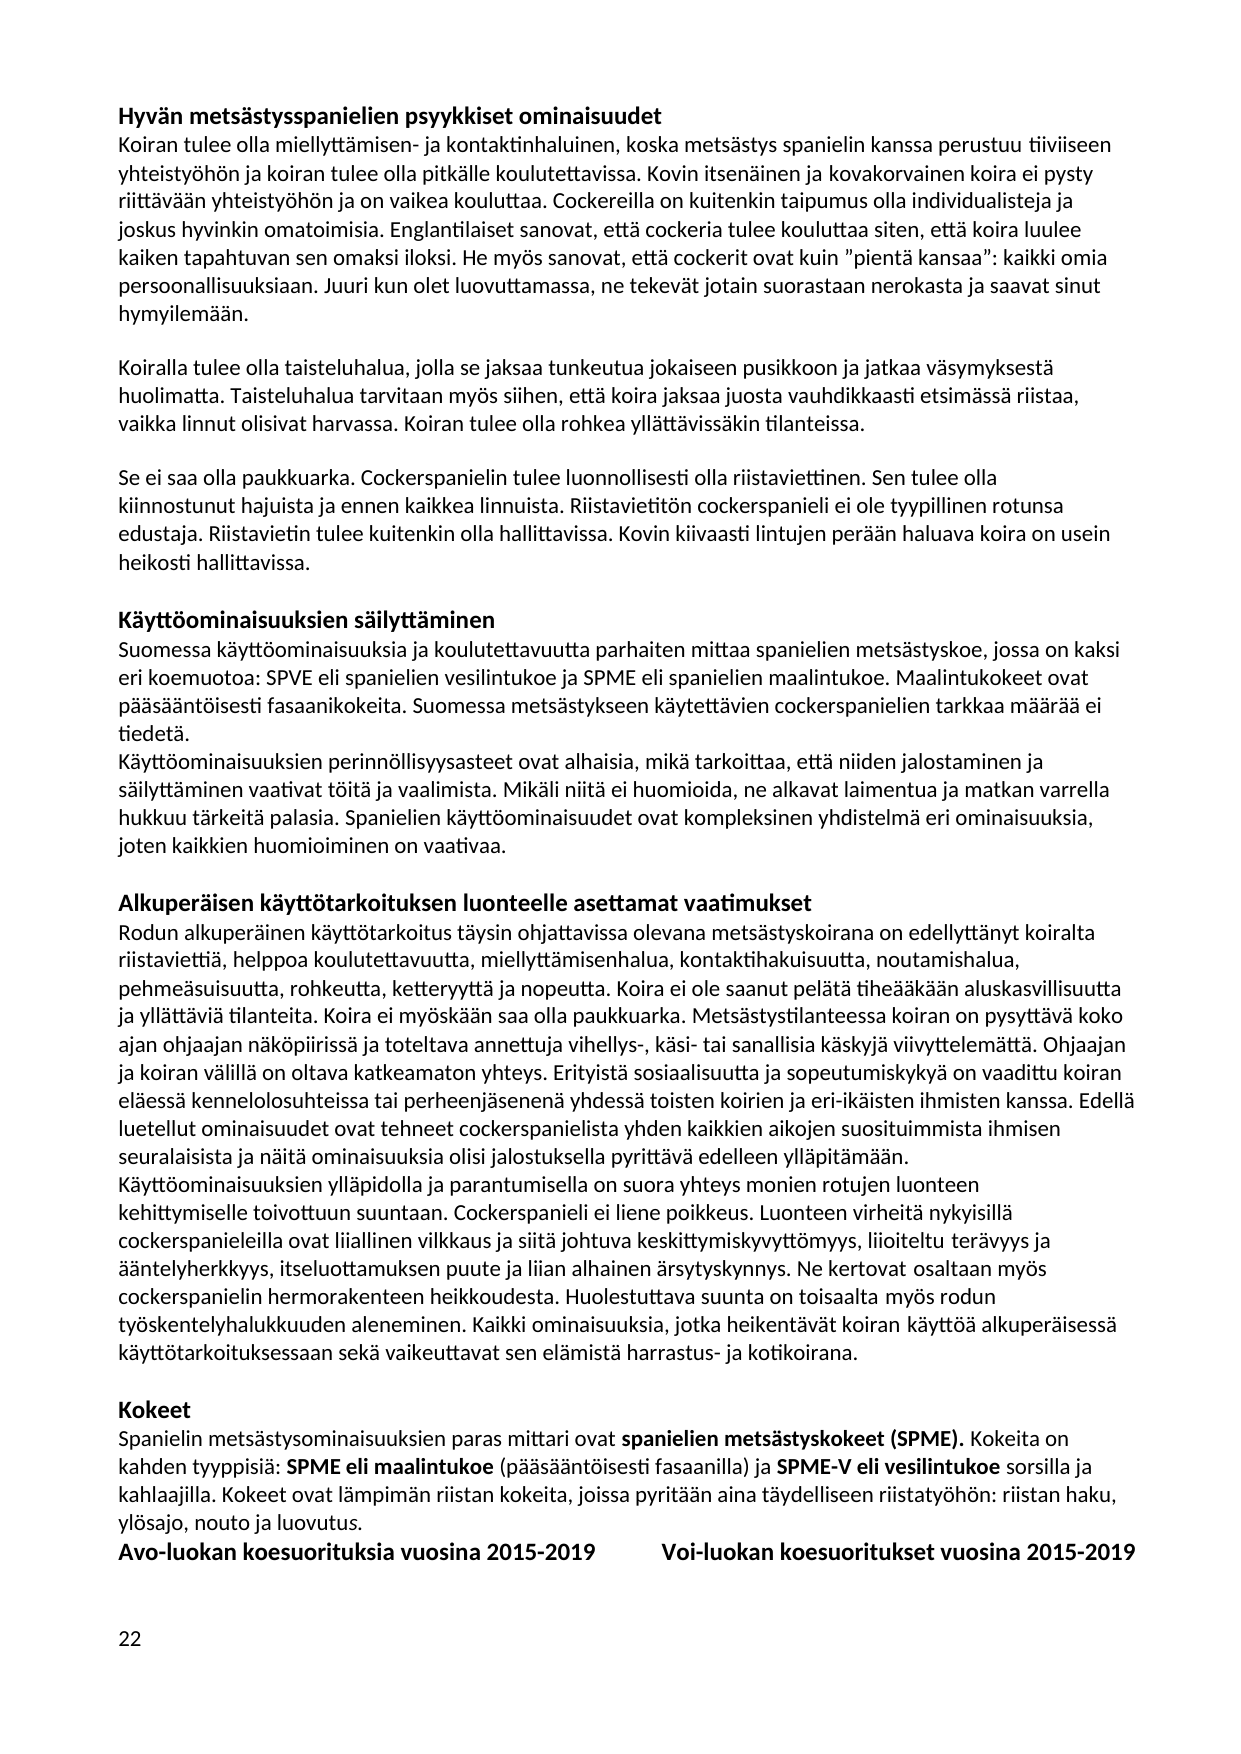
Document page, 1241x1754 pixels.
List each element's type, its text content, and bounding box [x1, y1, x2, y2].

text Alkuperäisen käyttötarkoituksen luonteelle asettamat vaatimukset [118, 887, 1137, 918]
text Avo-luokan koesuorituksia vuosina 2015-2019 Voi-luokan koesuoritukset vuosina 2015-2019 [118, 1537, 1137, 1567]
text Käyttöominaisuuksien perinnöllisyysasteet ovat alhaisia, mikä tarkoittaa, että niiden jalostaminen ja säilyttäminen vaativat töitä ja vaalimista. Mikäli niitä ei huomioida, ne alkavat laimentua ja matkan varrella hukkuu tärkeitä palasia. Spanielien käyttöominaisuudet ovat kompleksinen yhdistelmä eri ominaisuuksia, joten kaikkien huomioiminen on vaativaa. [118, 747, 1137, 859]
text Hyvän metsästysspanielien psyykkiset ominaisuudet [118, 100, 1137, 131]
text Käyttöominaisuuksien säilyttäminen [118, 604, 1137, 635]
text kehittymiselle toivottuun suuntaan. Cockerspanieli ei liene poikkeus. Luonteen virheitä nykyisillä cockerspanieleilla ovat liiallinen vilkkaus ja siitä johtuva keskittymiskyvyttömyys, liioiteltu terävyys ja ääntelyherkkyys, itseluottamuksen puute ja liian alhainen ärsytyskynnys. Ne kertovat osaltaan myös cockerspanielin hermorakenteen heikkoudesta. Huolestuttava suunta on toisaalta myös rodun työskentelyhalukkuuden aleneminen. Kaikki ominaisuuksia, jotka heikentävät koiran käyttöä alkuperäisessä käyttötarkoituksessaan sekä vaikeuttavat sen elämistä harrastus- ja kotikoirana. [118, 1198, 1137, 1366]
text edustaja. Riistavietin tulee kuitenkin olla hallittavissa. Kovin kiivaasti lintujen perään haluava koira on usein heikosti hallittavissa. [118, 519, 1137, 576]
text kiinnostunut hajuista ja ennen kaikkea linnuista. Riistavietitön cockerspanieli ei ole tyypillinen rotunsa [118, 492, 1137, 519]
text Kokeet [118, 1394, 1137, 1424]
text Käyttöominaisuuksien ylläpidolla ja parantumisella on suora yhteys monien rotujen luonteen [118, 1170, 1137, 1198]
text Suomessa käyttöominaisuuksia ja koulutettavuutta parhaiten mittaa spanielien metsästyskoe, jossa on kaksi eri koemuotoa: SPVE eli spanielien vesilintukoe ja SPME eli spanielien maalintukoe. Maalintukokeet ovat pääsääntöisesti fasaanikokeita. Suomessa metsästykseen käytettävien cockerspanielien tarkkaa määrää ei tiedetä. [118, 635, 1137, 747]
text Koiralla tulee olla taisteluhalua, jolla se jaksaa tunkeutua jokaiseen pusikkoon ja jatkaa väsymyksestä huolimatta. Taisteluhalua tarvitaan myös siihen, että koira jaksaa juosta vauhdikkaasti etsimässä riistaa, vaikka linnut olisivat harvassa. Koiran tulee olla rohkea yllättävissäkin tilanteissa. [118, 353, 1137, 437]
text Spanielin metsästysominaisuuksien paras mittari ovat spanielien metsästyskokeet (SPME). Kokeita on kahden tyyppisiä: SPME eli maalintukoe (pääsääntöisesti fasaanilla) ja SPME-V eli vesilintukoe sorsilla ja kahlaajilla. Kokeet ovat lämpimän riistan kokeita, joissa pyritään aina täydelliseen riistatyöhön: riistan haku, ylösajo, nouto ja luovutus. [118, 1424, 1137, 1537]
text Rodun alkuperäinen käyttötarkoitus täysin ohjattavissa olevana metsästyskoirana on edellyttänyt koiralta riistaviettiä, helppoa koulutettavuutta, miellyttämisenhalua, kontaktihakuisuutta, noutamishalua, pehmeäsuisuutta, rohkeutta, ketteryyttä ja nopeutta. Koira ei ole saanut pelätä tiheääkään aluskasvillisuutta ja yllättäviä tilanteita. Koira ei myöskään saa olla paukkuarka. Metsästystilanteessa koiran on pysyttävä koko ajan ohjaajan näköpiirissä ja toteltava annettuja vihellys-, käsi- tai sanallisia käskyjä viivyttelemättä. Ohjaajan ja koiran välillä on oltava katkeamaton yhteys. Erityistä sosiaalisuutta ja sopeutumiskykyä on vaadittu koiran eläessä kennelolosuhteissa tai perheenjäsenenä yhdessä toisten koirien ja eri-ikäisten ihmisten kanssa. Edellä luetellut ominaisuudet ovat tehneet cockerspanielista yhden kaikkien aikojen suosituimmista ihmisen seuralaisista ja näitä ominaisuuksia olisi jalostuksella pyrittävä edelleen ylläpitämään. [118, 918, 1137, 1170]
text Se ei saa olla paukkuarka. Cockerspanielin tulee luonnollisesti olla riistaviettinen. Sen tulee olla [118, 463, 1137, 492]
text Koiran tulee olla miellyttämisen- ja kontaktinhaluinen, koska metsästys spanielin kanssa perustuu tiiviiseen yhteistyöhön ja koiran tulee olla pitkälle koulutettavissa. Kovin itsenäinen ja kovakorvainen koira ei pysty riittävään yhteistyöhön ja on vaikea kouluttaa. Cockereilla on kuitenkin taipumus olla individualisteja ja joskus hyvinkin omatoimisia. Englantilaiset sanovat, että cockeria tulee kouluttaa siten, että koira luulee kaiken tapahtuvan sen omaksi iloksi. He myös sanovat, että cockerit ovat kuin ”pientä kansaa”: kaikki omia persoonallisuuksiaan. Juuri kun olet luovuttamassa, ne tekevät jotain suorastaan nerokasta ja saavat sinut hymyilemään. [118, 131, 1137, 327]
